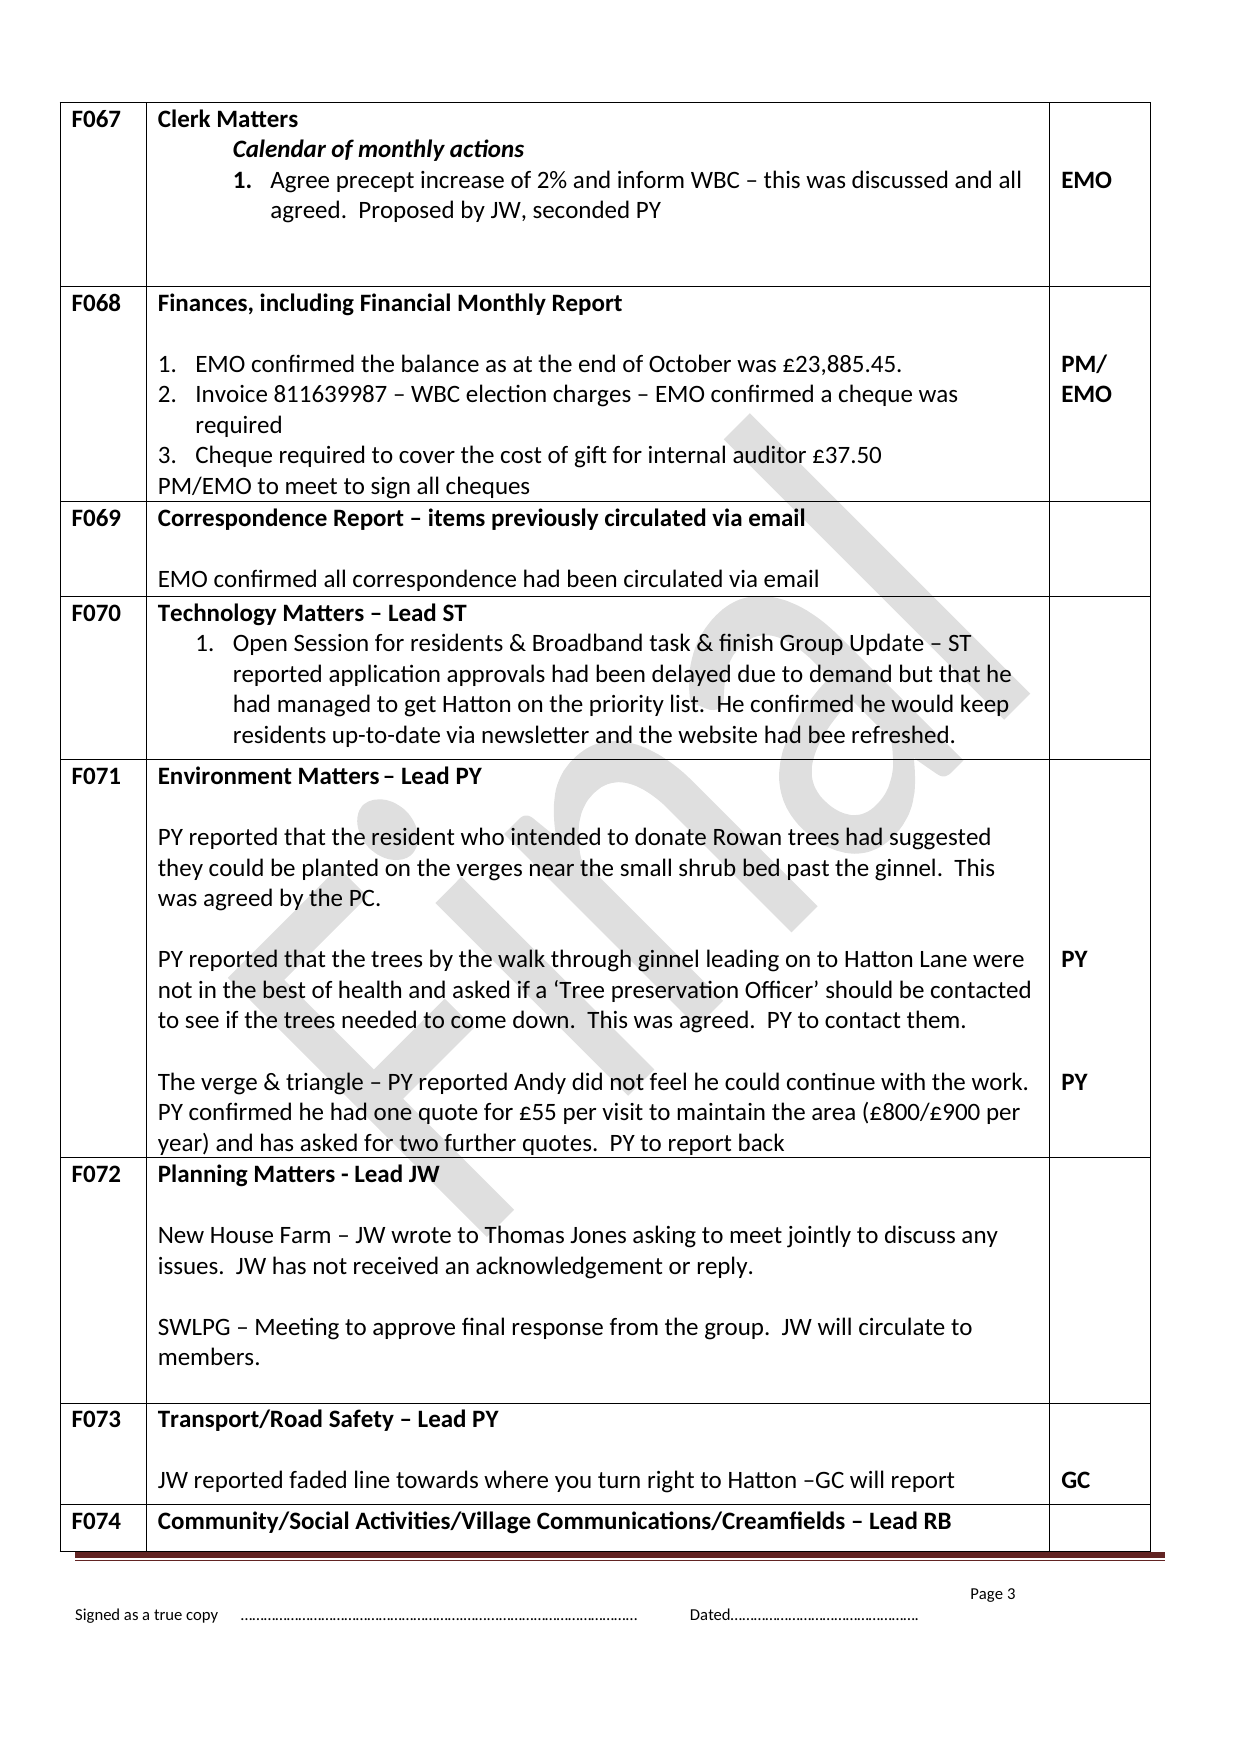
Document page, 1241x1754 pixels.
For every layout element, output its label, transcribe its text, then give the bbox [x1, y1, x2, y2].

table_cell Technology Matters – Lead ST Open Session for residents & Broadband task & finish Group Update – ST reported application approvals had been delayed due to demand but that he had managed to get Hatton on the priority list. He confirmed he would keep residents up-to-date via newsletter and the website had bee refreshed. [147, 597, 1049, 759]
table_cell F071 [61, 760, 146, 1157]
table_cell GC [1050, 1404, 1150, 1504]
table_cell [1050, 597, 1150, 759]
table_cell Environment Matters – Lead PY PY reported that the resident who intended to donate Rowan trees had suggested they could be planted on the verges near the small shrub bed past the ginnel. This was agreed by the PC. PY reported that the trees by the walk through ginnel leading on to Hatton Lane were not in the best of health and asked if a ‘Tree preservation Officer’ should be contacted to see if the trees needed to come down. This was agreed. PY to contact them. The verge & triangle – PY reported Andy did not feel he could continue with the work. PY confirmed he had one quote for £55 per visit to maintain the area (£800/£900 per year) and has asked for two further quotes. PY to report back [147, 760, 1049, 1157]
table_cell Clerk Matters Calendar of monthly actions Agree precept increase of 2% and inform WBC – this was discussed and all agreed. Proposed by JW, seconded PY [147, 103, 1049, 286]
table_cell PY PY [1050, 760, 1150, 1157]
table_cell F069 [61, 502, 146, 596]
table_cell F067 [61, 103, 146, 286]
table_cell Planning Matters - Lead JW New House Farm – JW wrote to Thomas Jones asking to meet jointly to discuss any issues. JW has not received an acknowledgement or reply. SWLPG – Meeting to approve final response from the group. JW will circulate to members. [147, 1158, 1049, 1402]
table_cell [1050, 1505, 1150, 1551]
table_cell PM/ EMO [1050, 287, 1150, 501]
table_cell F074 [61, 1505, 146, 1551]
table_cell [1050, 502, 1150, 596]
table_cell Finances, including Financial Monthly Report EMO confirmed the balance as at the end of October was £23,885.45. Invoice 811639987 – WBC election charges – EMO confirmed a cheque was required Cheque required to cover the cost of gift for internal auditor £37.50 PM/EMO to meet to sign all cheques [147, 287, 1049, 501]
table_cell F073 [61, 1404, 146, 1504]
table_cell F068 [61, 287, 146, 501]
table_cell F070 [61, 597, 146, 759]
table_cell Correspondence Report – items previously circulated via email EMO confirmed all correspondence had been circulated via email [147, 502, 1049, 596]
table_cell F072 [61, 1158, 146, 1402]
table_cell EMO [1050, 103, 1150, 286]
table_cell Transport/Road Safety – Lead PY JW reported faded line towards where you turn right to Hatton –GC will report [147, 1404, 1049, 1504]
table_cell [1050, 1158, 1150, 1402]
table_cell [147, 1505, 1049, 1551]
